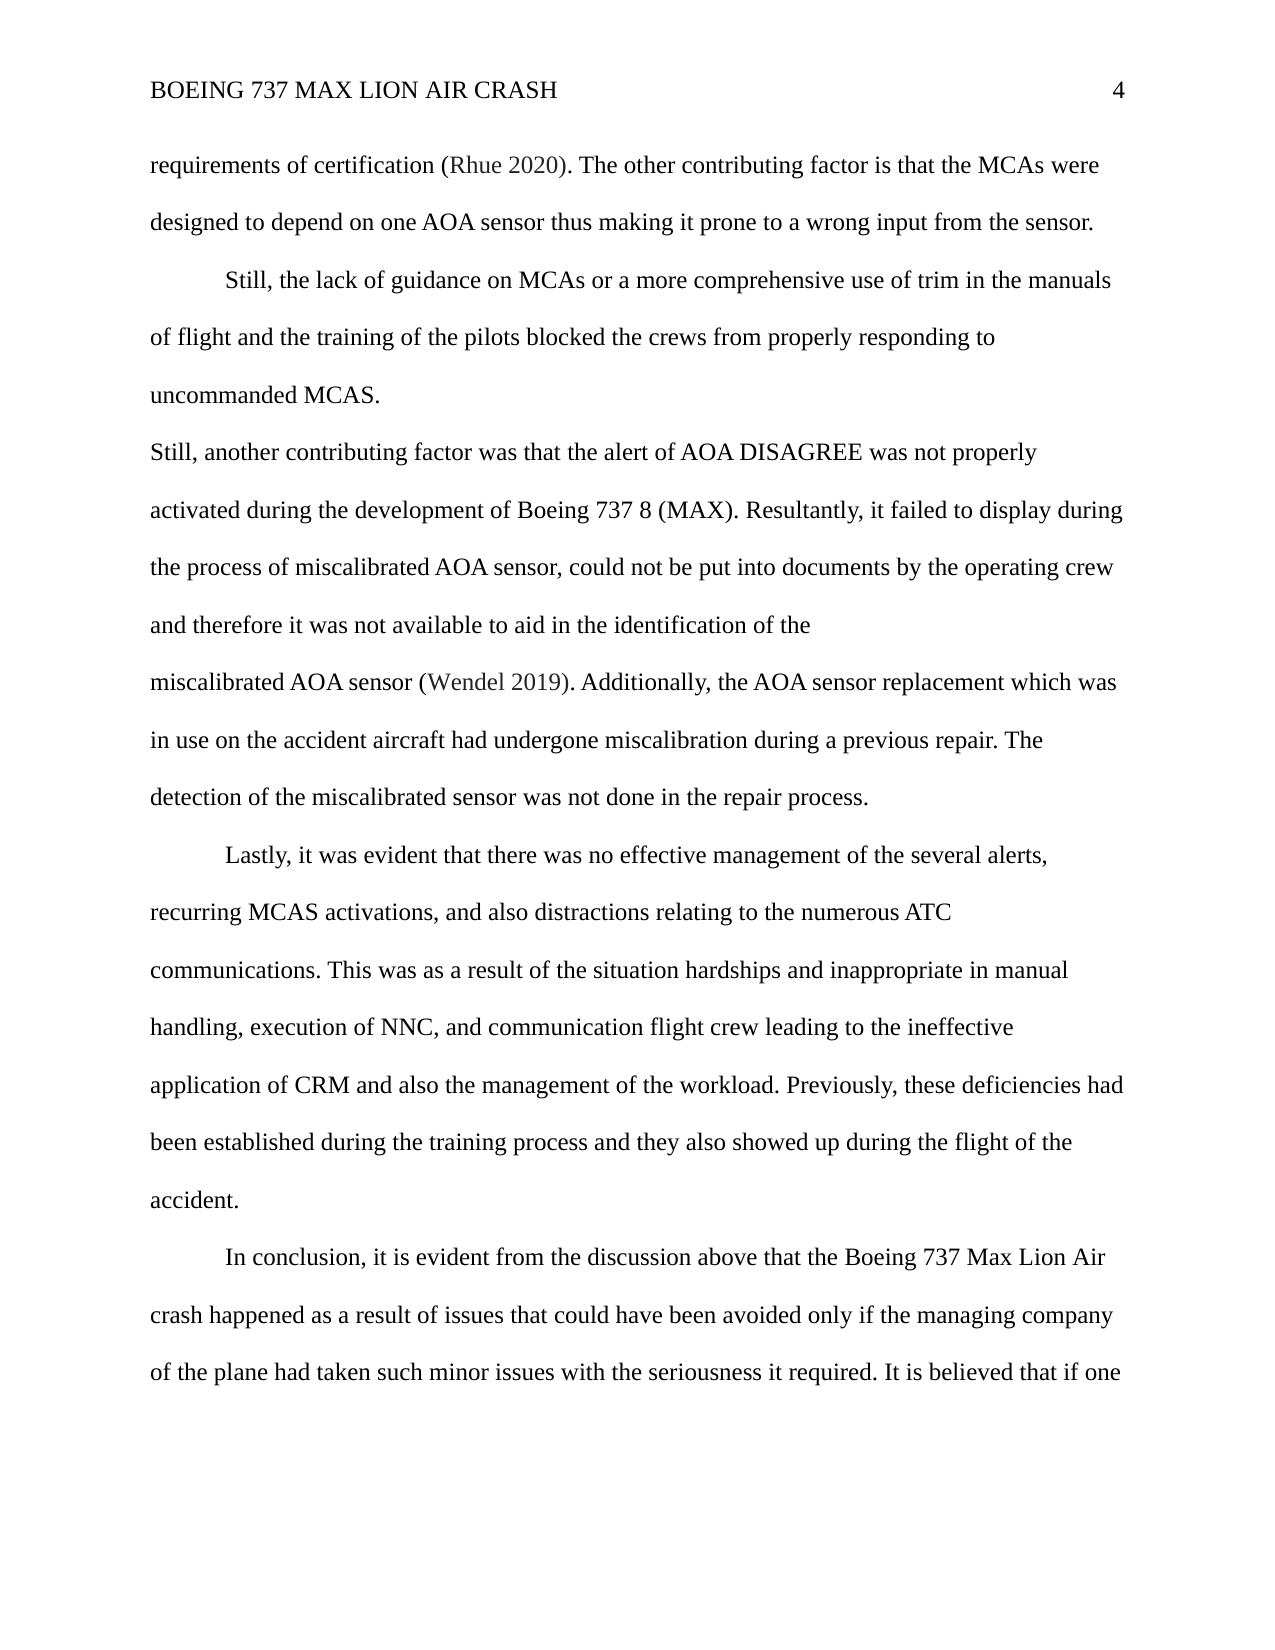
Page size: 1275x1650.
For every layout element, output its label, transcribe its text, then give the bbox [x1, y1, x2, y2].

text miscalibrated AOA sensor (Wendel 2019). Additionally, the AOA sensor replacement which was in use on the accident aircraft had undergone miscalibration during a previous repair. The detection of the miscalibrated sensor was not done in the repair process. [150, 667, 1125, 811]
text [150, 150, 1125, 236]
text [150, 1242, 1125, 1386]
text Lastly, it was evident that there was no effective management of the several alerts, recurring MCAS activations, and also distractions relating to the numerous ATC communications. This was as a result of the situation hardships and inappropriate in manual handling, execution of NNC, and communication flight crew leading to the ineffective application of CRM and also the management of the workload. Previously, these deficiencies had been established during the training process and they also showed up during the flight of the accident. [150, 840, 1125, 1214]
text Still, the lack of guidance on MCAs or a more comprehensive use of trim in the manuals of flight and the training of the pilots blocked the crews from properly responding to uncommanded MCAS. [150, 265, 1125, 409]
text Still, another contributing factor was that the alert of AOA DISAGREE was not properly activated during the development of Boeing 737 8 (MAX). Resultantly, it failed to display during the process of miscalibrated AOA sensor, could not be put into documents by the operating crew and therefore it was not available to aid in the identification of the [150, 437, 1125, 639]
